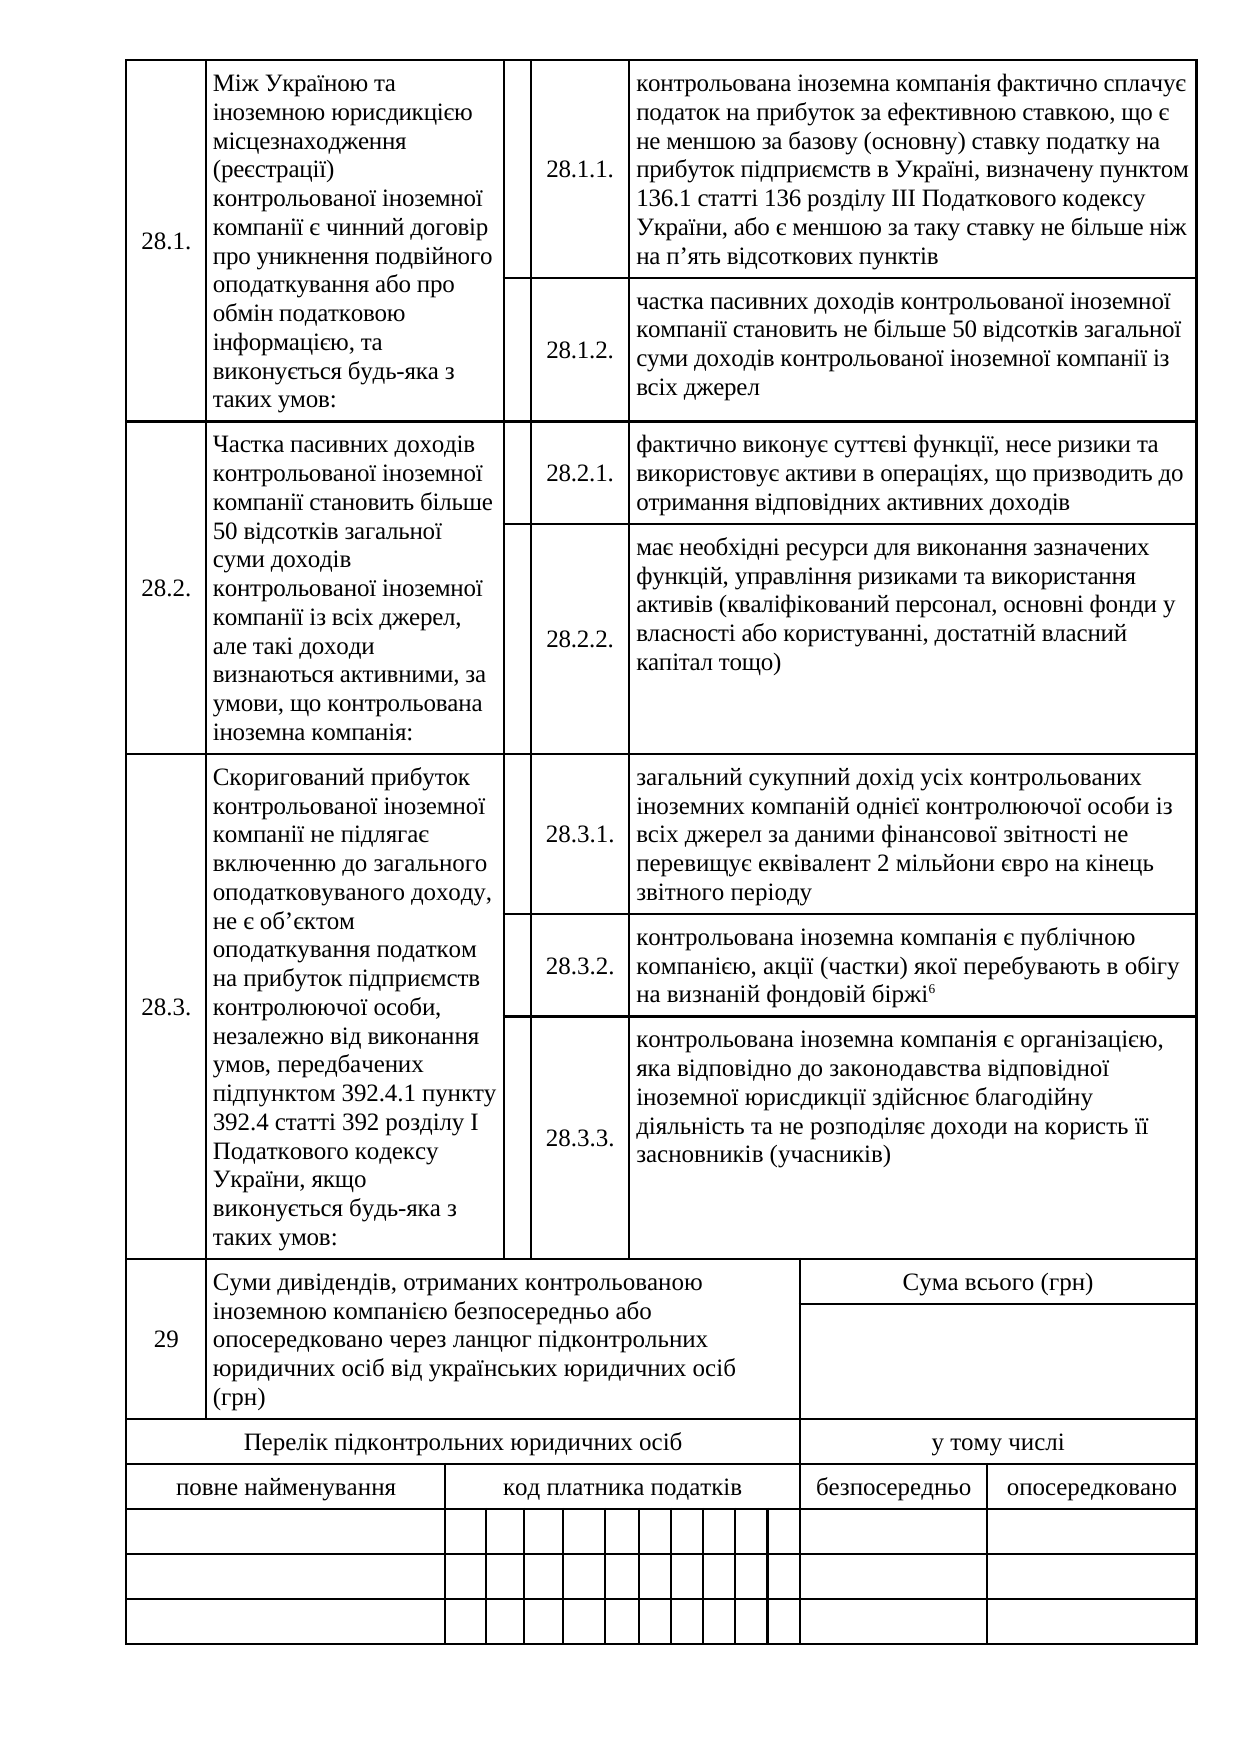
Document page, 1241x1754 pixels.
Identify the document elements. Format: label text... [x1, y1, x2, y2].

table_cell [505, 1018, 530, 1258]
table_cell має необхідні ресурси для виконання зазначених функцій, управління ризиками та використання активів (кваліфікований персонал, основні фонди у власності або користуванні, достатній власний капітал тощо) [630, 525, 1195, 753]
table_cell [505, 755, 530, 913]
table_cell [672, 1555, 702, 1598]
table_cell [640, 1555, 670, 1598]
table_cell Суми дивідендів, отриманих контрольованою іноземною компанією безпосередньо або опосередковано через ланцюг підконтрольних юридичних осіб від українських юридичних осіб (грн) [207, 1260, 799, 1418]
table_cell [801, 1600, 986, 1643]
table_cell [801, 1555, 986, 1598]
table_cell [127, 1510, 444, 1553]
table_cell [801, 1305, 1195, 1418]
table_cell [525, 1555, 562, 1598]
table_cell 28.2.2. [532, 525, 628, 753]
table_cell [505, 61, 530, 277]
table_cell безпосередньо [801, 1465, 986, 1508]
table_cell [525, 1600, 562, 1643]
table_cell частка пасивних доходів контрольованої іноземної компанії становить не більше 50 відсотків загальної суми доходів контрольованої іноземної компанії із всіх джерел [630, 279, 1195, 420]
table_cell [704, 1555, 734, 1598]
table_cell Між Україною та іноземною юрисдикцією місцезнаходження (реєстрації) контрольованої іноземної компанії є чинний договір про уникнення подвійного оподаткування або про обмін податковою інформацією, та виконується будь-яка з таких умов: [207, 61, 503, 420]
table_cell [704, 1600, 734, 1643]
table_cell [525, 1510, 562, 1553]
table_cell [606, 1600, 638, 1643]
table_cell [127, 1555, 444, 1598]
table_cell [487, 1555, 523, 1598]
table_cell [640, 1510, 670, 1553]
table_cell [769, 1555, 799, 1598]
table_cell [564, 1600, 604, 1643]
table_cell [564, 1510, 604, 1553]
table_cell [606, 1555, 638, 1598]
table_cell контрольована іноземна компанія фактично сплачує податок на прибуток за ефективною ставкою, що є не меншою за базову (основну) ставку податку на прибуток підприємств в Україні, визначену пунктом 136.1 статті 136 розділу ІІІ Податкового кодексу України, або є меншою за таку ставку не більше ніж на п’ять відсоткових пунктів [630, 61, 1195, 277]
table_cell Частка пасивних доходів контрольованої іноземної компанії становить більше 50 відсотків загальної суми доходів контрольованої іноземної компанії із всіх джерел, але такі доходи визнаються активними, за умови, що контрольована іноземна компанія: [207, 423, 503, 753]
table_cell 28.2.1. [532, 423, 628, 523]
table_cell Сума всього (грн) [801, 1260, 1195, 1303]
table_cell 28.1.2. [532, 279, 628, 420]
table_cell 28.3. [127, 755, 205, 1258]
table_cell [736, 1600, 766, 1643]
table_cell [736, 1510, 766, 1553]
table_cell [505, 279, 530, 420]
table_cell 28.1.1. [532, 61, 628, 277]
table_cell [672, 1600, 702, 1643]
table_cell загальний сукупний дохід усіх контрольованих іноземних компаній однієї контролюючої особи із всіх джерел за даними фінансової звітності не перевищує еквівалент 2 мільйони євро на кінець звітного періоду [630, 755, 1195, 913]
table_cell 28.3.3. [532, 1018, 628, 1258]
table_cell [505, 423, 530, 523]
table_cell [487, 1510, 523, 1553]
table_cell [769, 1510, 799, 1553]
table_cell [640, 1600, 670, 1643]
table_cell контрольована іноземна компанія є публічною компанією, акції (частки) якої перебувають в обігу на визнаній фондовій біржі6 [630, 915, 1195, 1015]
table_cell опосередковано [988, 1465, 1195, 1508]
table_cell [988, 1555, 1195, 1598]
table_cell Скоригований прибуток контрольованої іноземної компанії не підлягає включенню до загального оподатковуваного доходу, не є об’єктом оподаткування податком на прибуток підприємств контролюючої особи, незалежно від виконання умов, передбачених підпунктом 392.4.1 пункту 392.4 статті 392 розділу І Податкового кодексу України, якщо виконується будь-яка з таких умов: [207, 755, 503, 1258]
table_cell [801, 1510, 986, 1553]
table_cell код платника податків [446, 1465, 799, 1508]
table_cell [487, 1600, 523, 1643]
table_cell [446, 1510, 485, 1553]
table_cell контрольована іноземна компанія є організацією, яка відповідно до законодавства відповідної іноземної юрисдикції здійснює благодійну діяльність та не розподіляє доходи на користь її засновників (учасників) [630, 1018, 1195, 1258]
table_cell [704, 1510, 734, 1553]
table_cell 28.2. [127, 423, 205, 753]
table_cell [564, 1555, 604, 1598]
table_cell [446, 1555, 485, 1598]
table_cell у тому числі [801, 1420, 1195, 1463]
table_cell 28.3.1. [532, 755, 628, 913]
table_cell фактично виконує суттєві функції, несе ризики та використовує активи в операціях, що призводить до отримання відповідних активних доходів [630, 423, 1195, 523]
table_cell [446, 1600, 485, 1643]
table_cell [988, 1510, 1195, 1553]
table_cell [505, 915, 530, 1015]
table_cell [736, 1555, 766, 1598]
table_cell [672, 1510, 702, 1553]
table_cell [769, 1600, 799, 1643]
table_cell [505, 525, 530, 753]
table_cell повне найменування [127, 1465, 444, 1508]
table_cell Перелік підконтрольних юридичних осіб [127, 1420, 799, 1463]
table_cell 28.3.2. [532, 915, 628, 1015]
table_cell [127, 1600, 444, 1643]
table_cell [988, 1600, 1195, 1643]
table_cell 29 [127, 1260, 205, 1418]
table_cell 28.1. [127, 61, 205, 420]
table_cell [606, 1510, 638, 1553]
